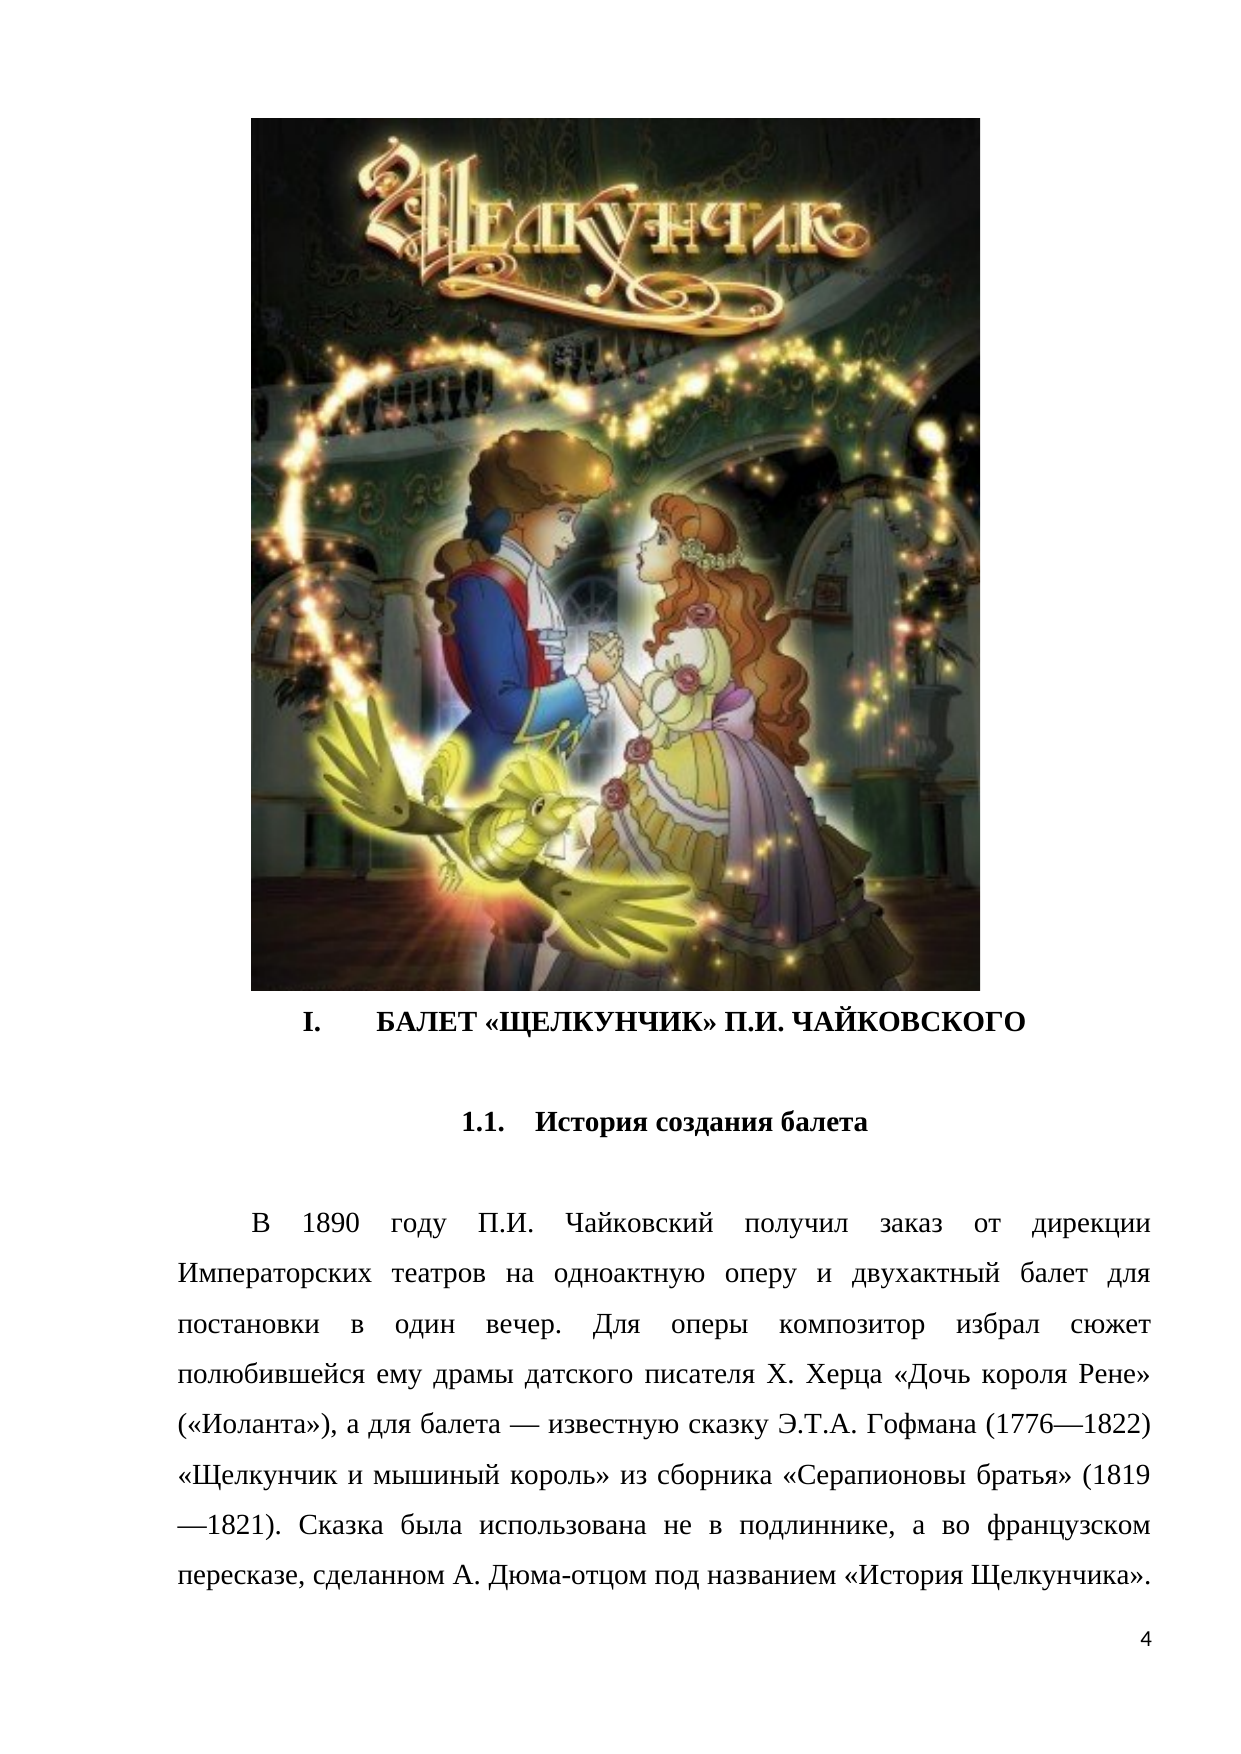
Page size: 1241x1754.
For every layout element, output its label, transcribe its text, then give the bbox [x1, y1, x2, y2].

list БАЛЕТ «ЩЕЛКУНЧИК» П.И. ЧАЙКОВСКОГО [177, 1004, 1152, 1037]
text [177, 1205, 1152, 1591]
list История создания балета [177, 1104, 1152, 1138]
picture [251, 118, 981, 991]
